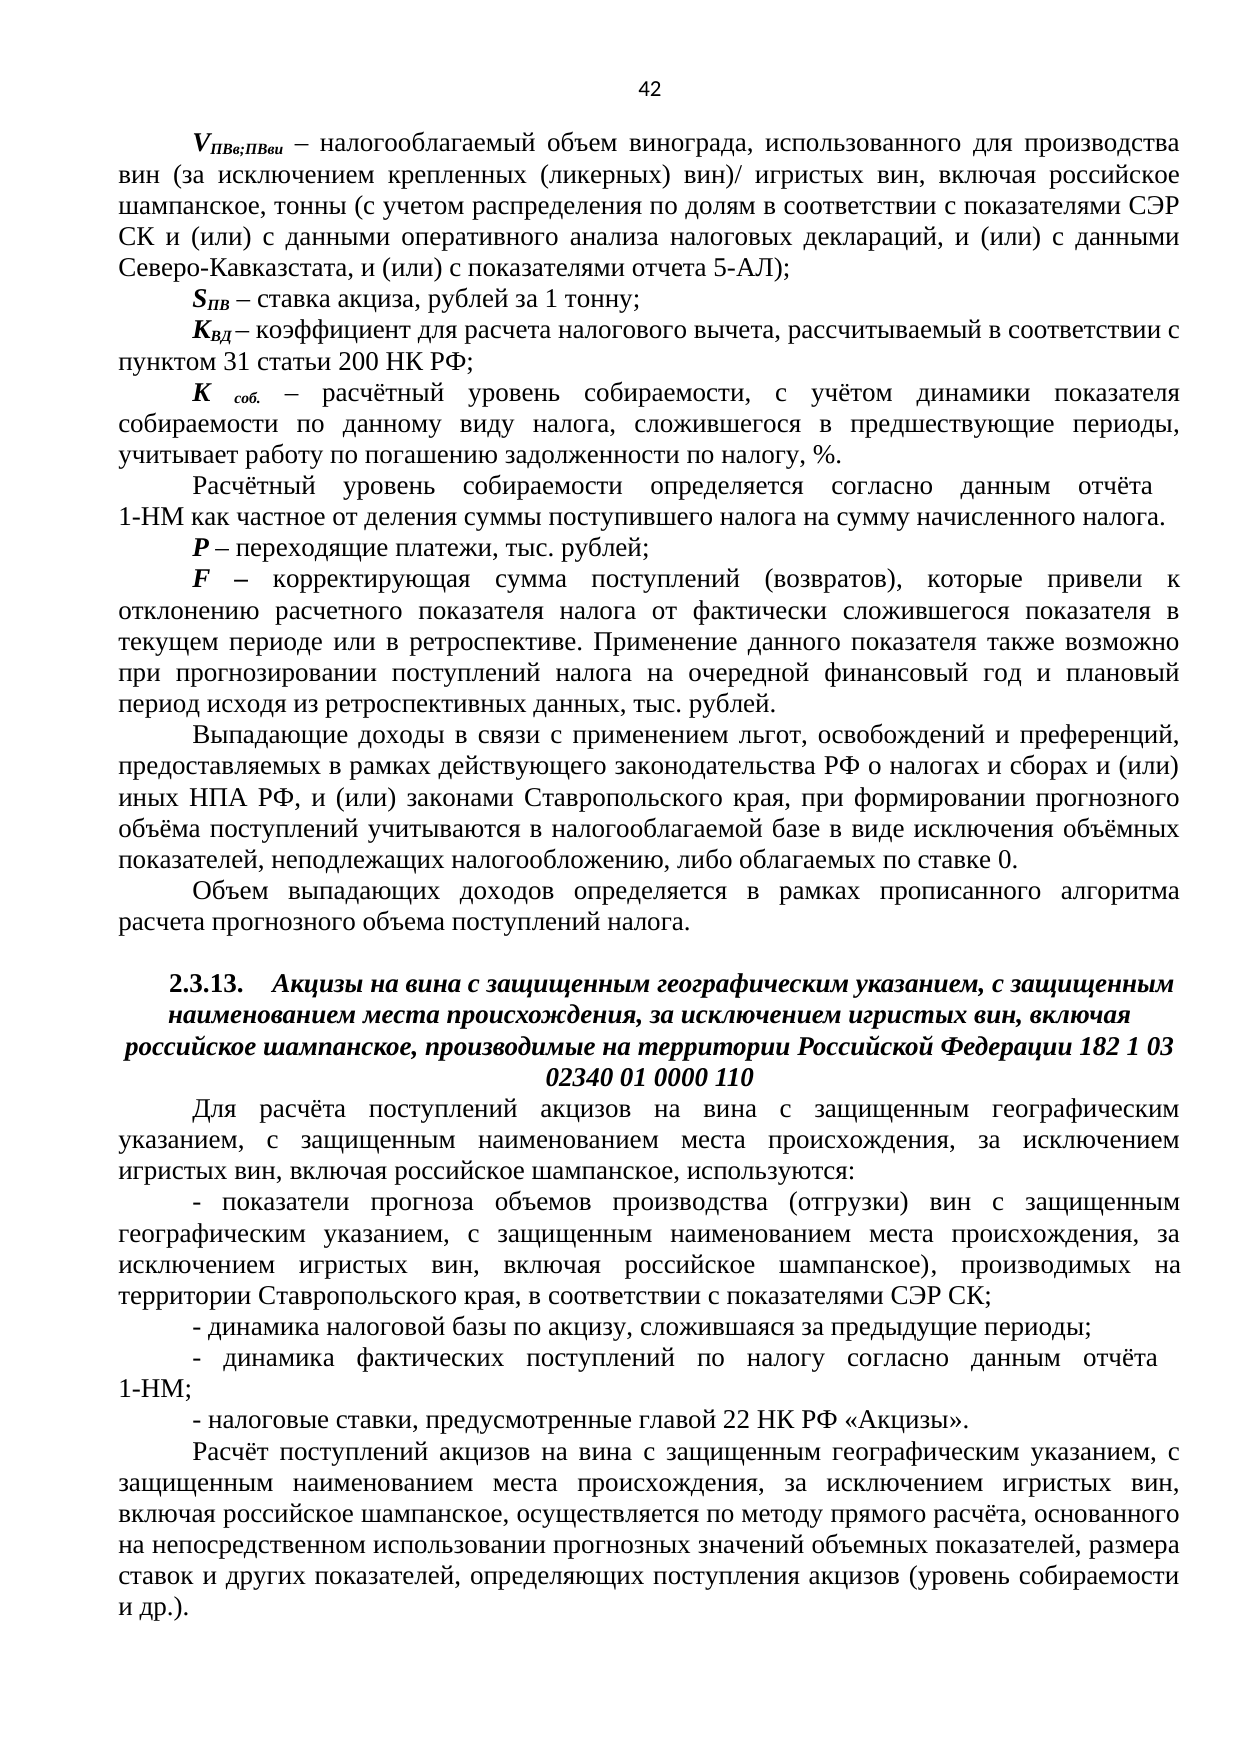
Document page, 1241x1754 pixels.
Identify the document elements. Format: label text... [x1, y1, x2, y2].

text Выпадающие доходы в связи с применением льгот, освобождений и преференций, предоставляемых в рамках действующего законодательства РФ о налогах и сборах и (или) иных НПА РФ, и (или) законами Ставропольского края, при формировании прогнозного объёма поступлений учитываются в налогооблагаемой базе в виде исключения объёмных показателей, неподлежащих налогообложению, либо облагаемых по ставке 0. [118, 718, 1181, 874]
subtitle Акцизы на вина с защищенным географическим указанием, с защищенным наименованием места происхождения, за исключением игристых вин, включая российское шампанское, производимые на территории Российской Федерации 182 1 03 02340 01 0000 110 [118, 967, 1181, 1092]
text P – переходящие платежи, тыс. рублей; [118, 531, 1181, 563]
text VПВв;ПВви – налогооблагаемый объем винограда, использованного для производства вин (за исключением крепленных (ликерных) вин)/ игристых вин, включая российское шампанское, тонны (с учетом распределения по долям в соответствии с показателями СЭР СК и (или) с данными оперативного анализа налоговых деклараций, и (или) с данными Северо-Кавказстата, и (или) с показателями отчета 5-АЛ); [118, 127, 1181, 282]
text F – корректирующая сумма поступлений (возвратов), которые привели к отклонению расчетного показателя налога от фактически сложившегося показателя в текущем периоде или в ретроспективе. Применение данного показателя также возможно при прогнозировании поступлений налога на очередной финансовый год и плановый период исходя из ретроспективных данных, тыс. рублей. [118, 563, 1181, 718]
text - налоговые ставки, предусмотренные главой 22 НК РФ «Акцизы». [118, 1403, 1181, 1435]
text - показатели прогноза объемов производства (отгрузки) вин с защищенным географическим указанием, с защищенным наименованием места происхождения, за исключением игристых вин, включая российское шампанское), производимых на территории Ставропольского края, в соответствии с показателями СЭР СК; [118, 1186, 1181, 1310]
text - динамика налоговой базы по акцизу, сложившаяся за предыдущие периоды; [118, 1310, 1181, 1341]
text SПВ – ставка акциза, рублей за 1 тонну; [118, 282, 1181, 313]
text Расчёт поступлений акцизов на вина с защищенным географическим указанием, с защищенным наименованием места происхождения, за исключением игристых вин, включая российское шампанское, осуществляется по методу прямого расчёта, основанного на непосредственном использовании прогнозных значений объемных показателей, размера ставок и других показателей, определяющих поступления акцизов (уровень собираемости и др.). [118, 1435, 1181, 1622]
text K соб. – расчётный уровень собираемости, с учётом динамики показателя собираемости по данному виду налога, сложившегося в предшествующие периоды, учитывает работу по погашению задолженности по налогу, %. [118, 376, 1181, 469]
text КВД – коэффициент для расчета налогового вычета, рассчитываемый в соответствии с пунктом 31 статьи 200 НК РФ; [118, 313, 1181, 376]
text Для расчёта поступлений акцизов на вина с защищенным географическим указанием, с защищенным наименованием места происхождения, за исключением игристых вин, включая российское шампанское, используются: [118, 1092, 1181, 1186]
text - динамика фактических поступлений по налогу согласно данным отчёта 1-НМ; [118, 1341, 1181, 1403]
text Объем выпадающих доходов определяется в рамках прописанного алгоритма расчета прогнозного объема поступлений налога. [118, 874, 1181, 936]
text Расчётный уровень собираемости определяется согласно данным отчёта 1-НМ как частное от деления суммы поступившего налога на сумму начисленного налога. [118, 469, 1181, 531]
